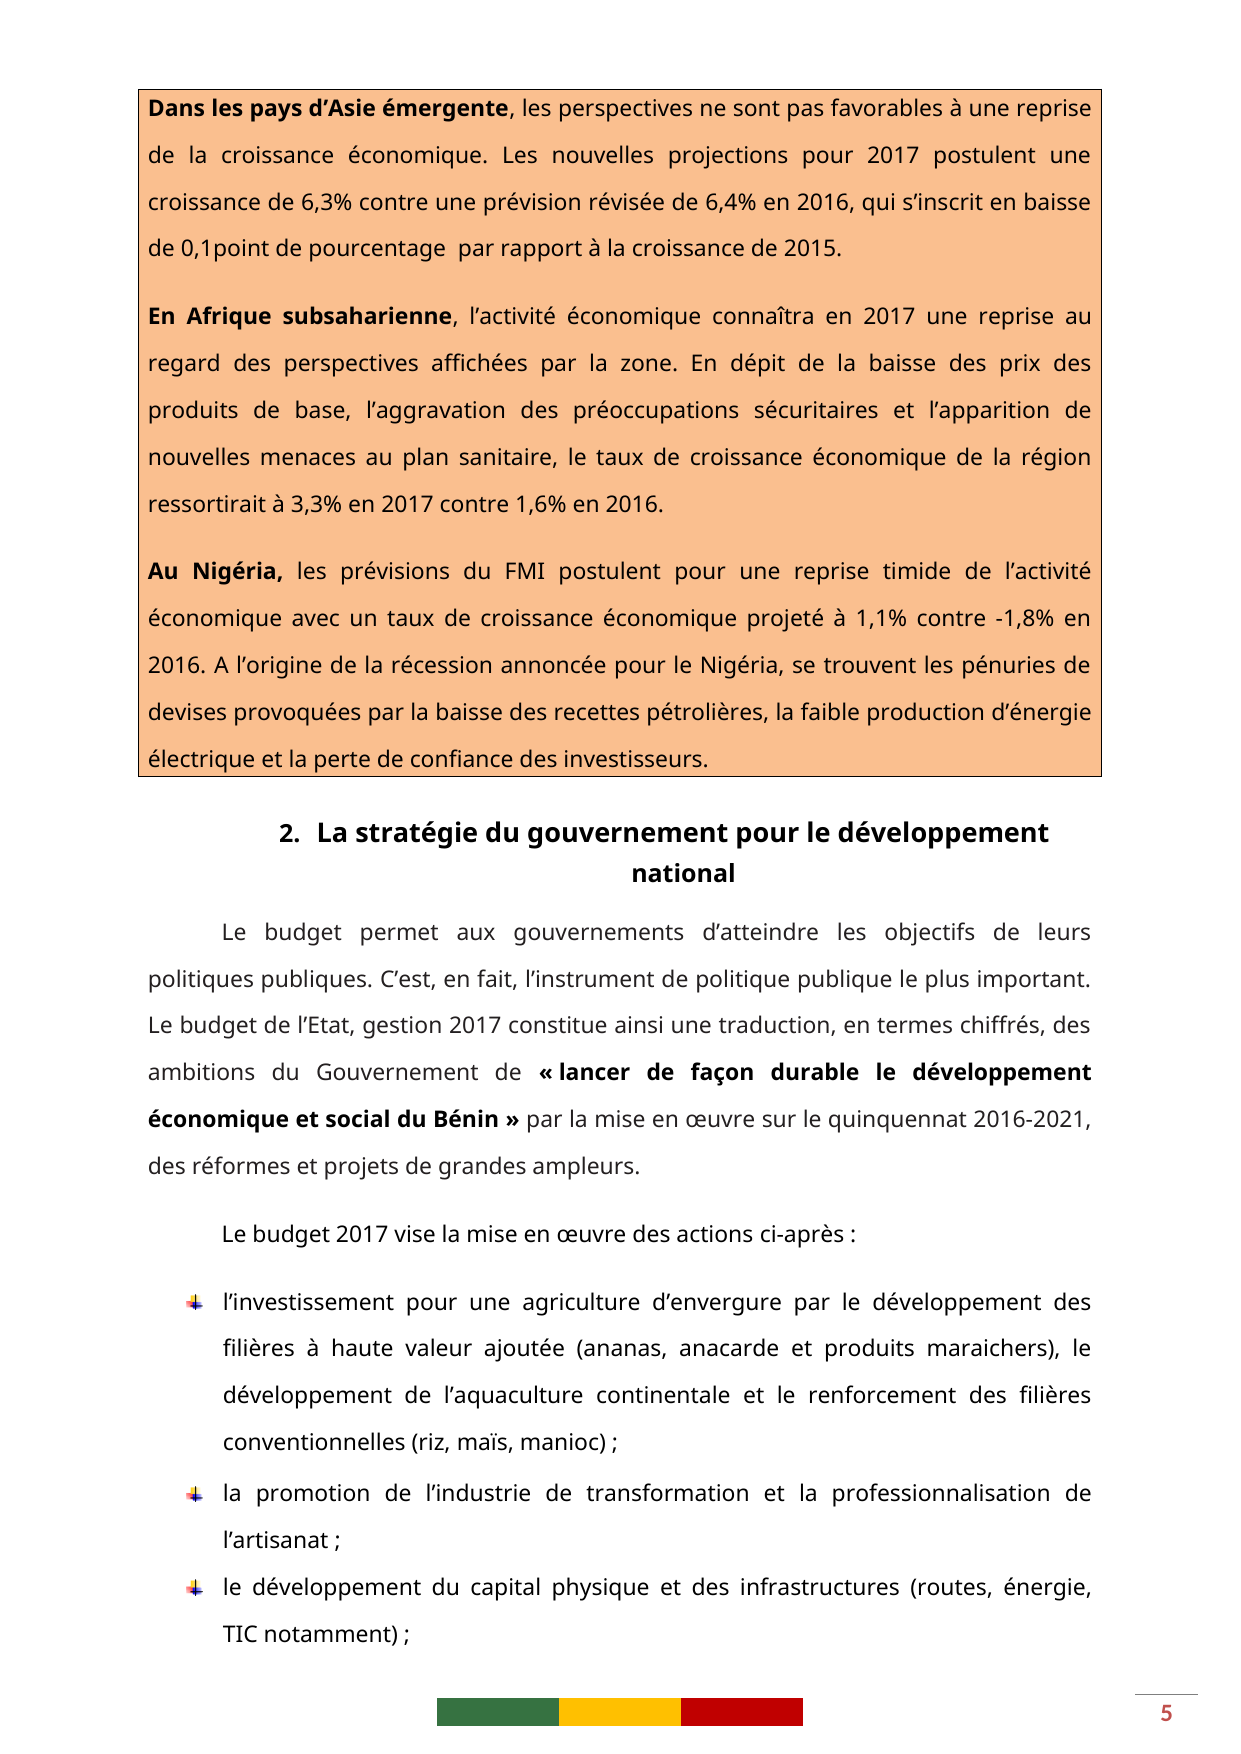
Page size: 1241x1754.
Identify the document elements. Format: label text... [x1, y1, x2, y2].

picture [186, 1578, 203, 1596]
list la promotion de l’industrie de transformation et la professionnalisation de l’artisanat ; [185, 1477, 1092, 1555]
list le développement du capital physique et des infrastructures (routes, énergie, TIC notamment) ; [185, 1571, 1092, 1649]
text En Afrique subsaharienne, l’activité économique connaîtra en 2017 une reprise au regard des perspectives affichées par la zone. En dépit de la baisse des prix des produits de base, l’aggravation des préoccupations sécuritaires et l’apparition de nouvelles menaces au plan sanitaire, le taux de croissance économique de la région ressortirait à 3,3% en 2017 contre 1,6% en 2016. [139, 297, 1101, 519]
list La stratégie du gouvernement pour le développement national [236, 814, 1092, 890]
text Le budget permet aux gouvernements d’atteindre les objectifs de leurs politiques publiques. C’est, en fait, l’instrument de politique publique le plus important. Le budget de l’Etat, gestion 2017 constitue ainsi une traduction, en termes chiffrés, des ambitions du Gouvernement de « lancer de façon durable le développement économique et social du Bénin » par la mise en œuvre sur le quinquennat 2016-2021, des réformes et projets de grandes ampleurs. [148, 916, 1092, 1181]
list l’investissement pour une agriculture d’envergure par le développement des filières à haute valeur ajoutée (ananas, anacarde et produits maraichers), le développement de l’aquaculture continentale et le renforcement des filières conventionnelles (riz, maïs, manioc) ; [185, 1285, 1092, 1457]
picture [186, 1485, 203, 1502]
text Le budget 2017 vise la mise en œuvre des actions ci-après : [148, 1218, 1092, 1249]
picture [186, 1293, 203, 1310]
text Au Nigéria, les prévisions du FMI postulent pour une reprise timide de l’activité économique avec un taux de croissance économique projeté à 1,1% contre -1,8% en 2016. A l’origine de la récession annoncée pour le Nigéria, se trouvent les pénuries de devises provoquées par la baisse des recettes pétrolières, la faible production d’énergie électrique et la perte de confiance des investisseurs. [139, 552, 1101, 776]
text Dans les pays d’Asie émergente, les perspectives ne sont pas favorables à une reprise de la croissance économique. Les nouvelles projections pour 2017 postulent une croissance de 6,3% contre une prévision révisée de 6,4% en 2016, qui s’inscrit en baisse de 0,1point de pourcentage par rapport à la croissance de 2015. [139, 90, 1101, 264]
